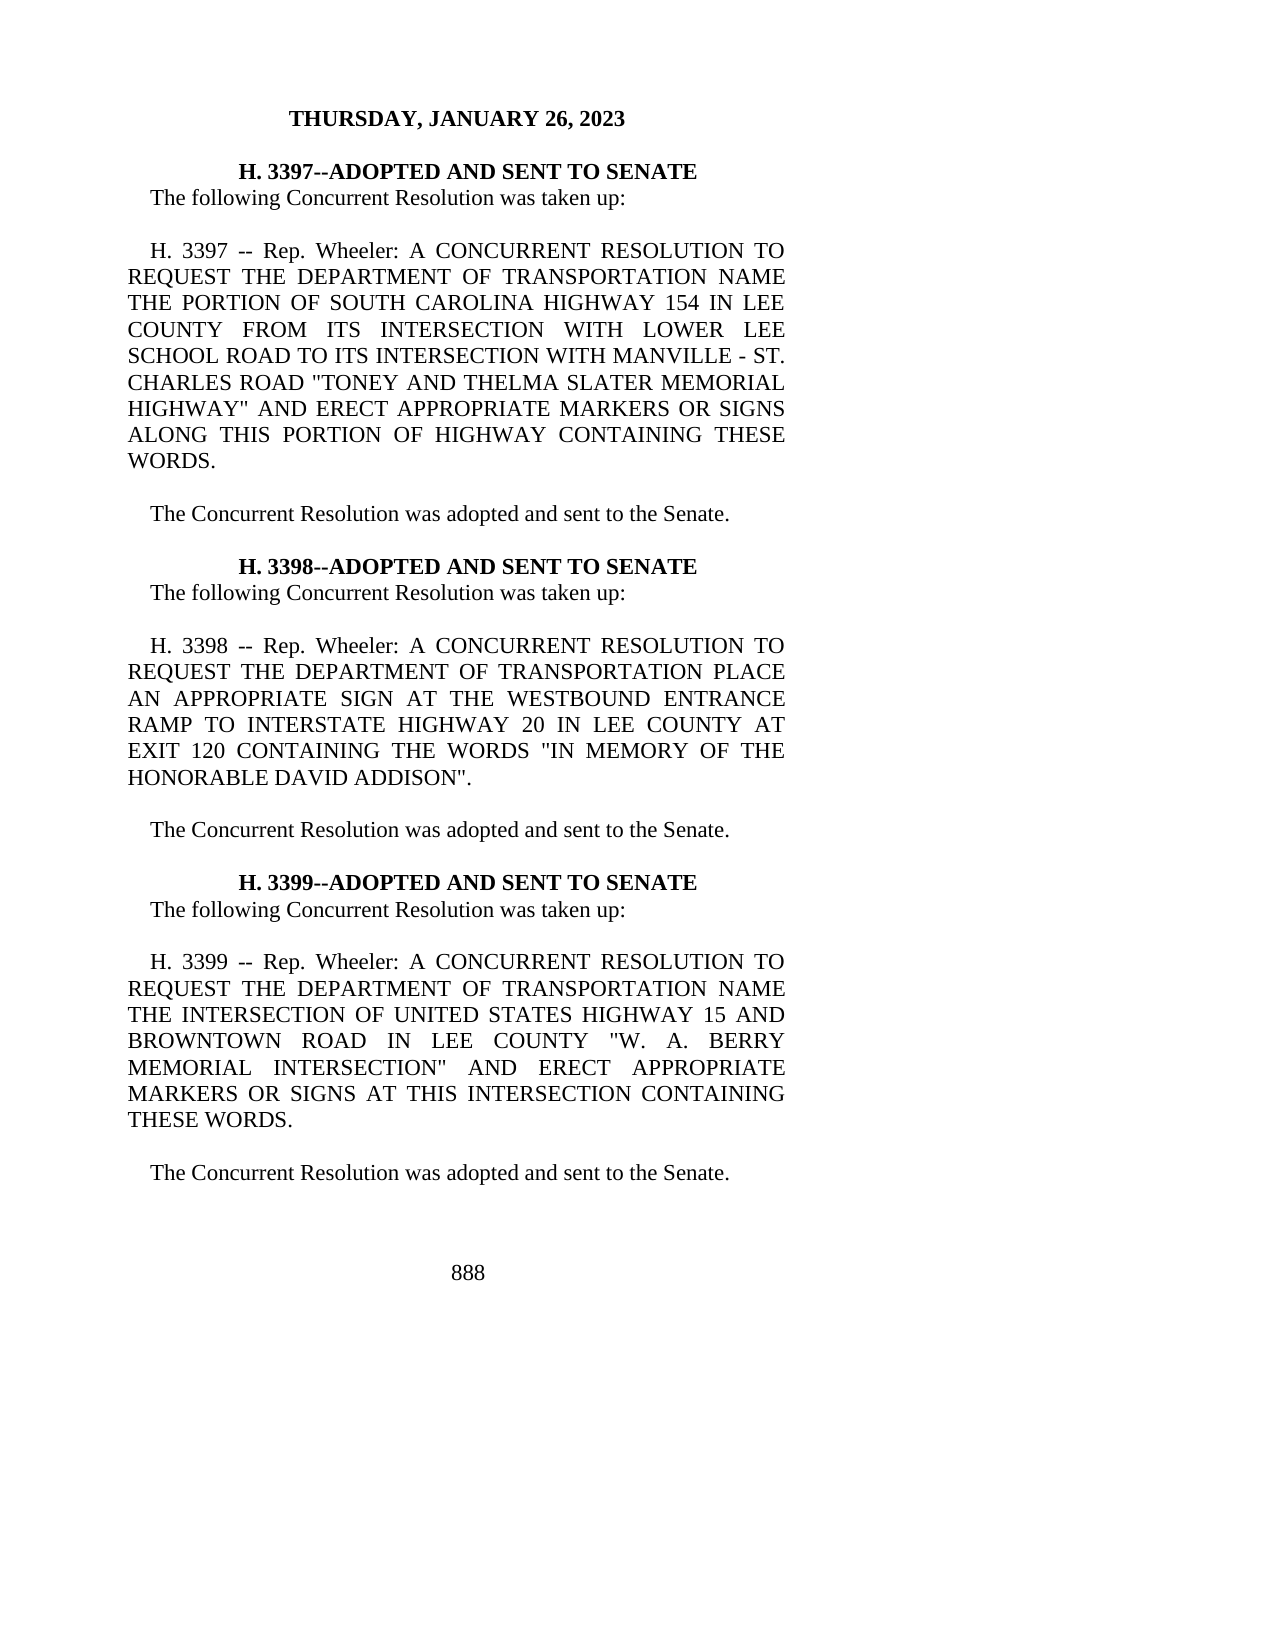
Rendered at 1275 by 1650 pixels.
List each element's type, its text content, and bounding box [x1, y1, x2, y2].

text The Concurrent Resolution was adopted and sent to the Senate. [127, 817, 786, 843]
text The following Concurrent Resolution was taken up: [127, 579, 786, 606]
text H. 3399 -- Rep. Wheeler: A CONCURRENT RESOLUTION TO REQUEST THE DEPARTMENT OF TRANSPORTATION NAME THE INTERSECTION OF UNITED STATES HIGHWAY 15 AND BROWNTOWN ROAD IN LEE COUNTY "W. A. BERRY MEMORIAL INTERSECTION" AND ERECT APPROPRIATE MARKERS OR SIGNS AT THIS INTERSECTION CONTAINING THESE WORDS. [127, 948, 786, 1133]
text H. 3398--ADOPTED AND SENT TO SENATE [127, 553, 786, 579]
text H. 3399--ADOPTED AND SENT TO SENATE [127, 869, 786, 896]
text The following Concurrent Resolution was taken up: [127, 184, 786, 210]
text The Concurrent Resolution was adopted and sent to the Senate. [127, 500, 786, 527]
text H. 3397--ADOPTED AND SENT TO SENATE [127, 158, 786, 184]
text H. 3397 -- Rep. Wheeler: A CONCURRENT RESOLUTION TO REQUEST THE DEPARTMENT OF TRANSPORTATION NAME THE PORTION OF SOUTH CAROLINA HIGHWAY 154 IN LEE COUNTY FROM ITS INTERSECTION WITH LOWER LEE SCHOOL ROAD TO ITS INTERSECTION WITH MANVILLE - ST. CHARLES ROAD "TONEY AND THELMA SLATER MEMORIAL HIGHWAY" AND ERECT APPROPRIATE MARKERS OR SIGNS ALONG THIS PORTION OF HIGHWAY CONTAINING THESE WORDS. [127, 237, 786, 474]
text The following Concurrent Resolution was taken up: [127, 896, 786, 922]
text The Concurrent Resolution was adopted and sent to the Senate. [127, 1159, 786, 1186]
text H. 3398 -- Rep. Wheeler: A CONCURRENT RESOLUTION TO REQUEST THE DEPARTMENT OF TRANSPORTATION PLACE AN APPROPRIATE SIGN AT THE WESTBOUND ENTRANCE RAMP TO INTERSTATE HIGHWAY 20 IN LEE COUNTY AT EXIT 120 CONTAINING THE WORDS "IN MEMORY OF THE HONORABLE DAVID ADDISON". [127, 632, 786, 790]
